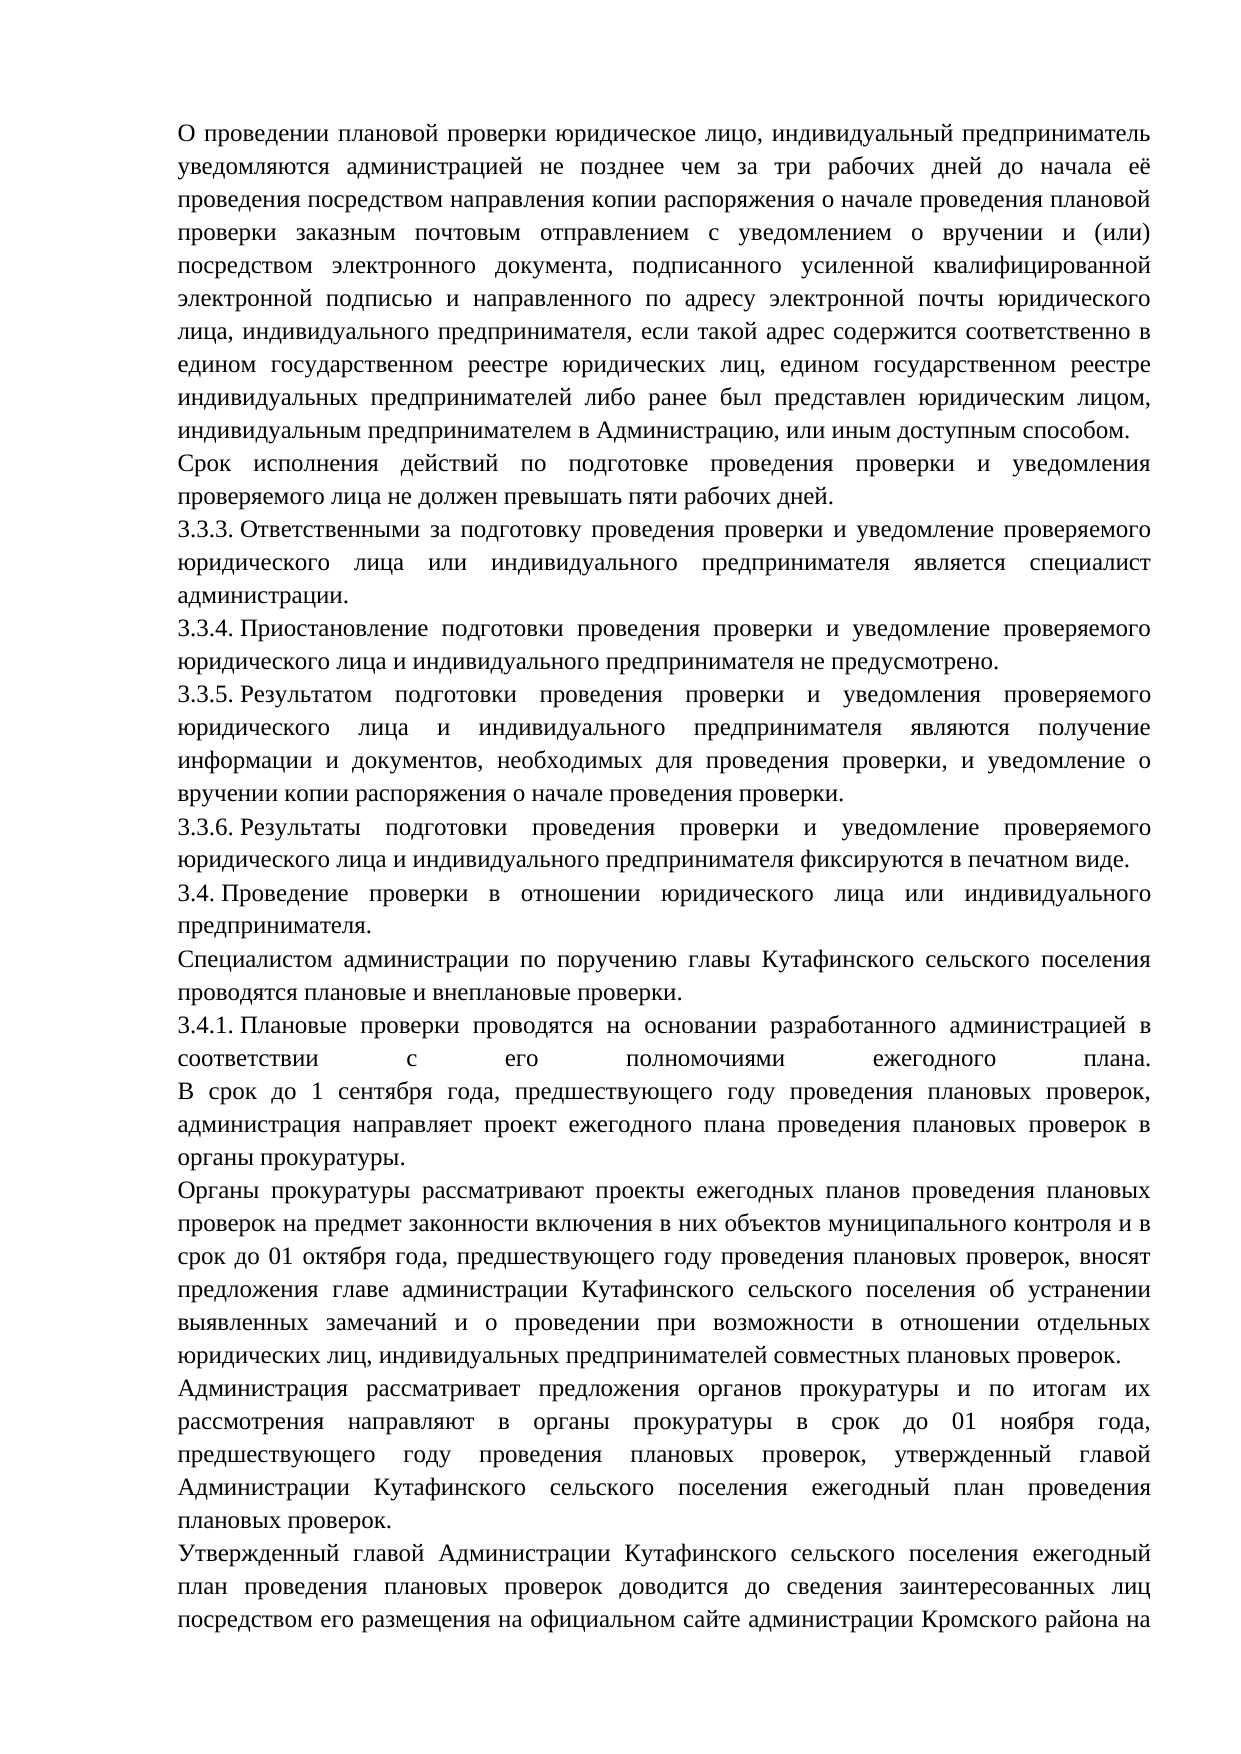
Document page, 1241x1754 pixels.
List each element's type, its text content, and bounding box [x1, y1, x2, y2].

text 3.4. Проведение проверки в отношении юридического лица или индивидуального предпринимателя. [177, 878, 1152, 939]
text Специалистом администрации по поручению главы Кутафинского сельского поселения проводятся плановые и внеплановые проверки. [177, 944, 1152, 1005]
text Органы прокуратуры рассматривают проекты ежегодных планов проведения плановых проверок на предмет законности включения в них объектов муниципального контроля и в срок до 01 октября года, предшествующего году проведения плановых проверок, вносят предложения главе администрации Кутафинского сельского поселения об устранении выявленных замечаний и о проведении при возможности в отношении отдельных юридических лиц, индивидуальных предпринимателей совместных плановых проверок. [177, 1175, 1152, 1369]
text 3.3.4. Приостановление подготовки проведения проверки и уведомление проверяемого юридического лица и индивидуального предпринимателя не предусмотрено. [177, 613, 1152, 675]
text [177, 1538, 1152, 1633]
text 3.3.6. Результаты подготовки проведения проверки и уведомление проверяемого юридического лица и индивидуального предпринимателя фиксируются в печатном виде. [177, 812, 1152, 873]
text Администрация рассматривает предложения органов прокуратуры и по итогам их рассмотрения направляют в органы прокуратуры в срок до 01 ноября года, предшествующего году проведения плановых проверок, утвержденный главой Администрации Кутафинского сельского поселения ежегодный план проведения плановых проверок. [177, 1373, 1152, 1534]
text 3.4.1. Плановые проверки проводятся на основании разработанного администрацией в соответствии с его полномочиями ежегодного плана. В срок до 1 сентября года, предшествующего году проведения плановых проверок, администрация направляет проект ежегодного плана проведения плановых проверок в органы прокуратуры. [177, 1010, 1152, 1171]
text Срок исполнения действий по подготовке проведения проверки и уведомления проверяемого лица не должен превышать пяти рабочих дней. [177, 448, 1152, 510]
text О проведении плановой проверки юридическое лицо, индивидуальный предприниматель уведомляются администрацией не позднее чем за три рабочих дней до начала её проведения посредством направления копии распоряжения о начале проведения плановой проверки заказным почтовым отправлением с уведомлением о вручении и (или) посредством электронного документа, подписанного усиленной квалифицированной электронной подписью и направленного по адресу электронной почты юридического лица, индивидуального предпринимателя, если такой адрес содержится соответственно в едином государственном реестре юридических лиц, едином государственном реестре индивидуальных предпринимателей либо ранее был представлен юридическим лицом, индивидуальным предпринимателем в Администрацию, или иным доступным способом. [177, 118, 1152, 444]
text 3.3.3. Ответственными за подготовку проведения проверки и уведомление проверяемого юридического лица или индивидуального предпринимателя является специалист администрации. [177, 514, 1152, 609]
text 3.3.5. Результатом подготовки проведения проверки и уведомления проверяемого юридического лица и индивидуального предпринимателя являются получение информации и документов, необходимых для проведения проверки, и уведомление о вручении копии распоряжения о начале проведения проверки. [177, 679, 1152, 807]
